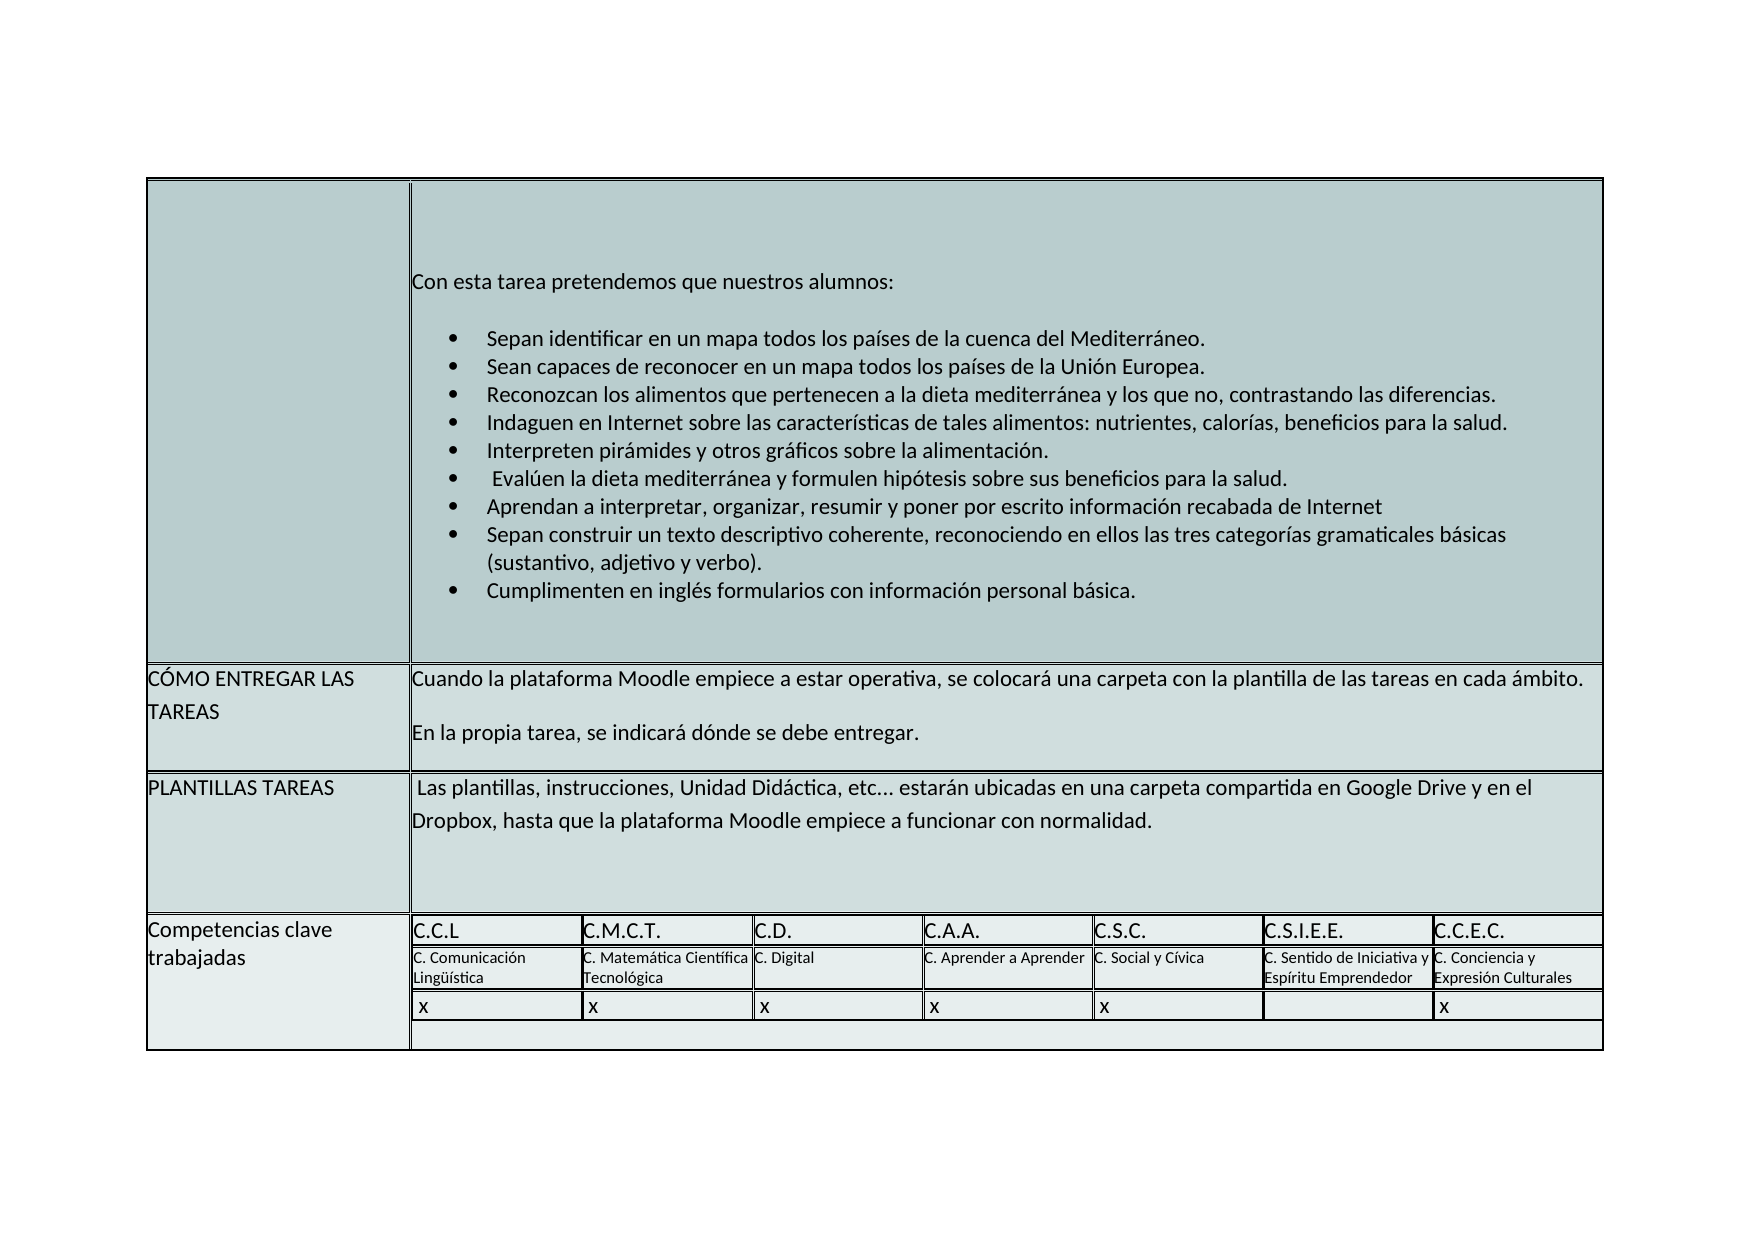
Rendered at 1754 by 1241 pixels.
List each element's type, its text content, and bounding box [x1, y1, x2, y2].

table_cell [1095, 916, 1262, 944]
table_cell Competencias clave trabajadas [148, 915, 409, 1049]
table_cell Cuando la plataforma Moodle empiece a estar operativa, se colocará una carpeta con la plantilla de las tareas en cada ámbito. En la propia tarea, se indicará dónde se debe entregar. [412, 665, 1602, 770]
table_cell CÓMO ENTREGAR LAS TAREAS [148, 665, 409, 770]
table_cell [1435, 948, 1602, 988]
table_cell [413, 992, 581, 1019]
table_cell [1435, 992, 1602, 1019]
table_cell [584, 916, 752, 944]
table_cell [148, 181, 411, 661]
table_cell [925, 992, 1092, 1019]
table_cell [584, 992, 752, 1019]
table_cell [1265, 916, 1432, 944]
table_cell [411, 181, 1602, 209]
table_cell [413, 948, 581, 988]
table_cell [925, 948, 1092, 988]
table_cell Las plantillas, instrucciones, Unidad Didáctica, etc... estarán ubicadas en una carpeta compartida en Google Drive y en el Dropbox, hasta que la plataforma Moodle empiece a funcionar con normalidad. [412, 774, 1602, 911]
table_cell [412, 1021, 1602, 1049]
table_cell [1265, 948, 1432, 988]
table_cell [1265, 992, 1432, 1019]
table_cell [1435, 916, 1602, 944]
table_cell PLANTILLAS TAREAS [148, 774, 409, 911]
table_cell [1095, 948, 1262, 988]
table_cell [755, 916, 922, 944]
table_cell [925, 916, 1092, 944]
table_cell [755, 948, 922, 988]
table_cell [413, 916, 581, 944]
table_cell [584, 948, 752, 988]
table_cell [755, 992, 922, 1019]
table_cell [1095, 992, 1262, 1019]
